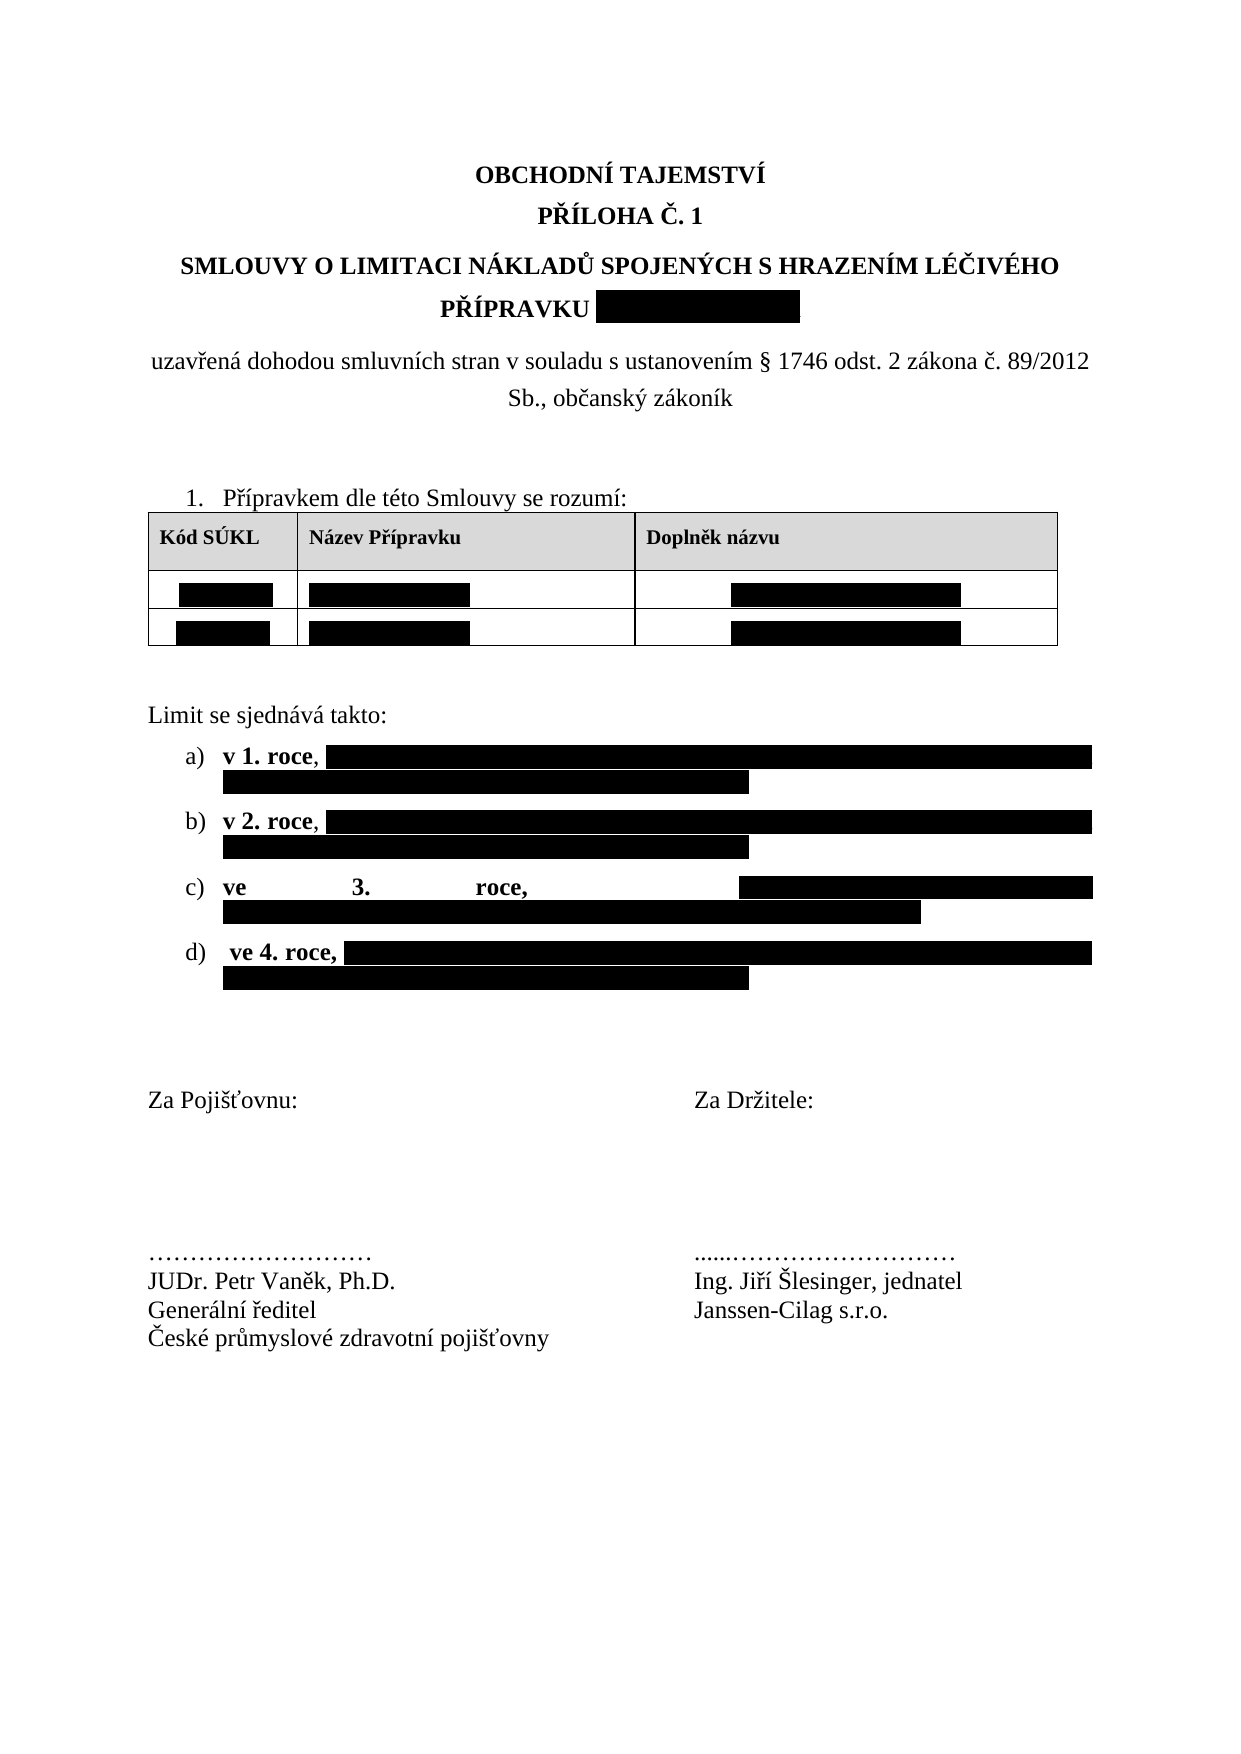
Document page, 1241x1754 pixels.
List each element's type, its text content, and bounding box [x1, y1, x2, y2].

text PŘÍLOHA Č. 1 [148, 201, 1093, 230]
list ve 4. roce, xxxxxxxxxxxxxxxxxx xxxxxxxxxxxxxxxxxxxxxxxxxxxxxxxxx xxxxxxxxxxxxxxxxxxxxxxxxxxxxxxxx xxxxxxxxxxxxxxxxxx [185, 937, 1093, 990]
text ……………………… ......……………………… [148, 1237, 1093, 1266]
table_cell xxxxxxxxx [149, 609, 297, 645]
text Za Pojišťovnu: Za Držitele: [148, 1085, 1093, 1113]
text České průmyslové zdravotní pojišťovny [148, 1323, 1093, 1352]
text OBCHODNÍ TAJEMSTVÍ [148, 160, 1093, 189]
list v 2. roce, xxxxxxxxxxxxxxxxxxxxxxxxxxxxxxxxxxxxxxxxxxxxxxxxxxx xxxxxxxxxxxxxxxxxxxxxx xxxxxxxxxxx xxxxxxxxxxxxxxxxxxxxxxxxxxxxxxxxxxxxxxx [185, 806, 1093, 859]
text uzavřená dohodou smluvních stran v souladu s ustanovením § 1746 odst. 2 zákona č. 89/2012 Sb., občanský zákoník [148, 346, 1093, 412]
text Generální ředitel Janssen-Cilag s.r.o. [148, 1295, 1093, 1323]
table_cell xxxxxxxxxxxxxxxxxxxxxx [636, 571, 1057, 607]
table_header Doplněk názvu [636, 513, 1057, 570]
list Přípravkem dle této Smlouvy se rozumí: [185, 483, 1093, 512]
table_cell Xxxxxxxxxxxxxxx [298, 571, 634, 607]
list v 1. roce, xxxxxxxxxxxxxxxxxxxxxxxxxxxxxxxxxxxxxxxxxxxxxxxxxxx xxxxxxxxxxxxxxxxxxxxxx xxxxxxxxxxx xxxxxxxxxxxxxxxxxxxxxxxxxxxxxxxxxxxxxxx [185, 741, 1093, 794]
table_cell xxxxxxxxx [149, 571, 297, 607]
text Limit se sjednává takto: [148, 700, 1093, 728]
table_header Kód SÚKL [149, 513, 297, 570]
text JUDr. Petr Vaněk, Ph.D. Ing. Jiří Šlesinger, jednatel [148, 1266, 1093, 1295]
table_cell xxxxxxxxxxxxxxxxxxxxxx [636, 609, 1057, 645]
text SMLOUVY O LIMITACI NÁKLADŮ SPOJENÝCH S HRAZENÍM LÉČIVÉHO PŘÍPRAVKU xxxxxxxxxxxxxx [148, 251, 1093, 323]
list ve 3. roce, xxxxxxxxxxxxxxxxxxxxxxxxxxxxxxxxxx xxxxxxxxxxxxxxxxx xxxxxxxxxxxxxxxxxxxxxxxxxxxxxxxx xxxxxxxxxxxxxxxxx [185, 872, 1093, 924]
table_header Název Přípravku [298, 513, 634, 570]
table_cell Xxxxxxxxxxxxxxx [298, 609, 634, 645]
